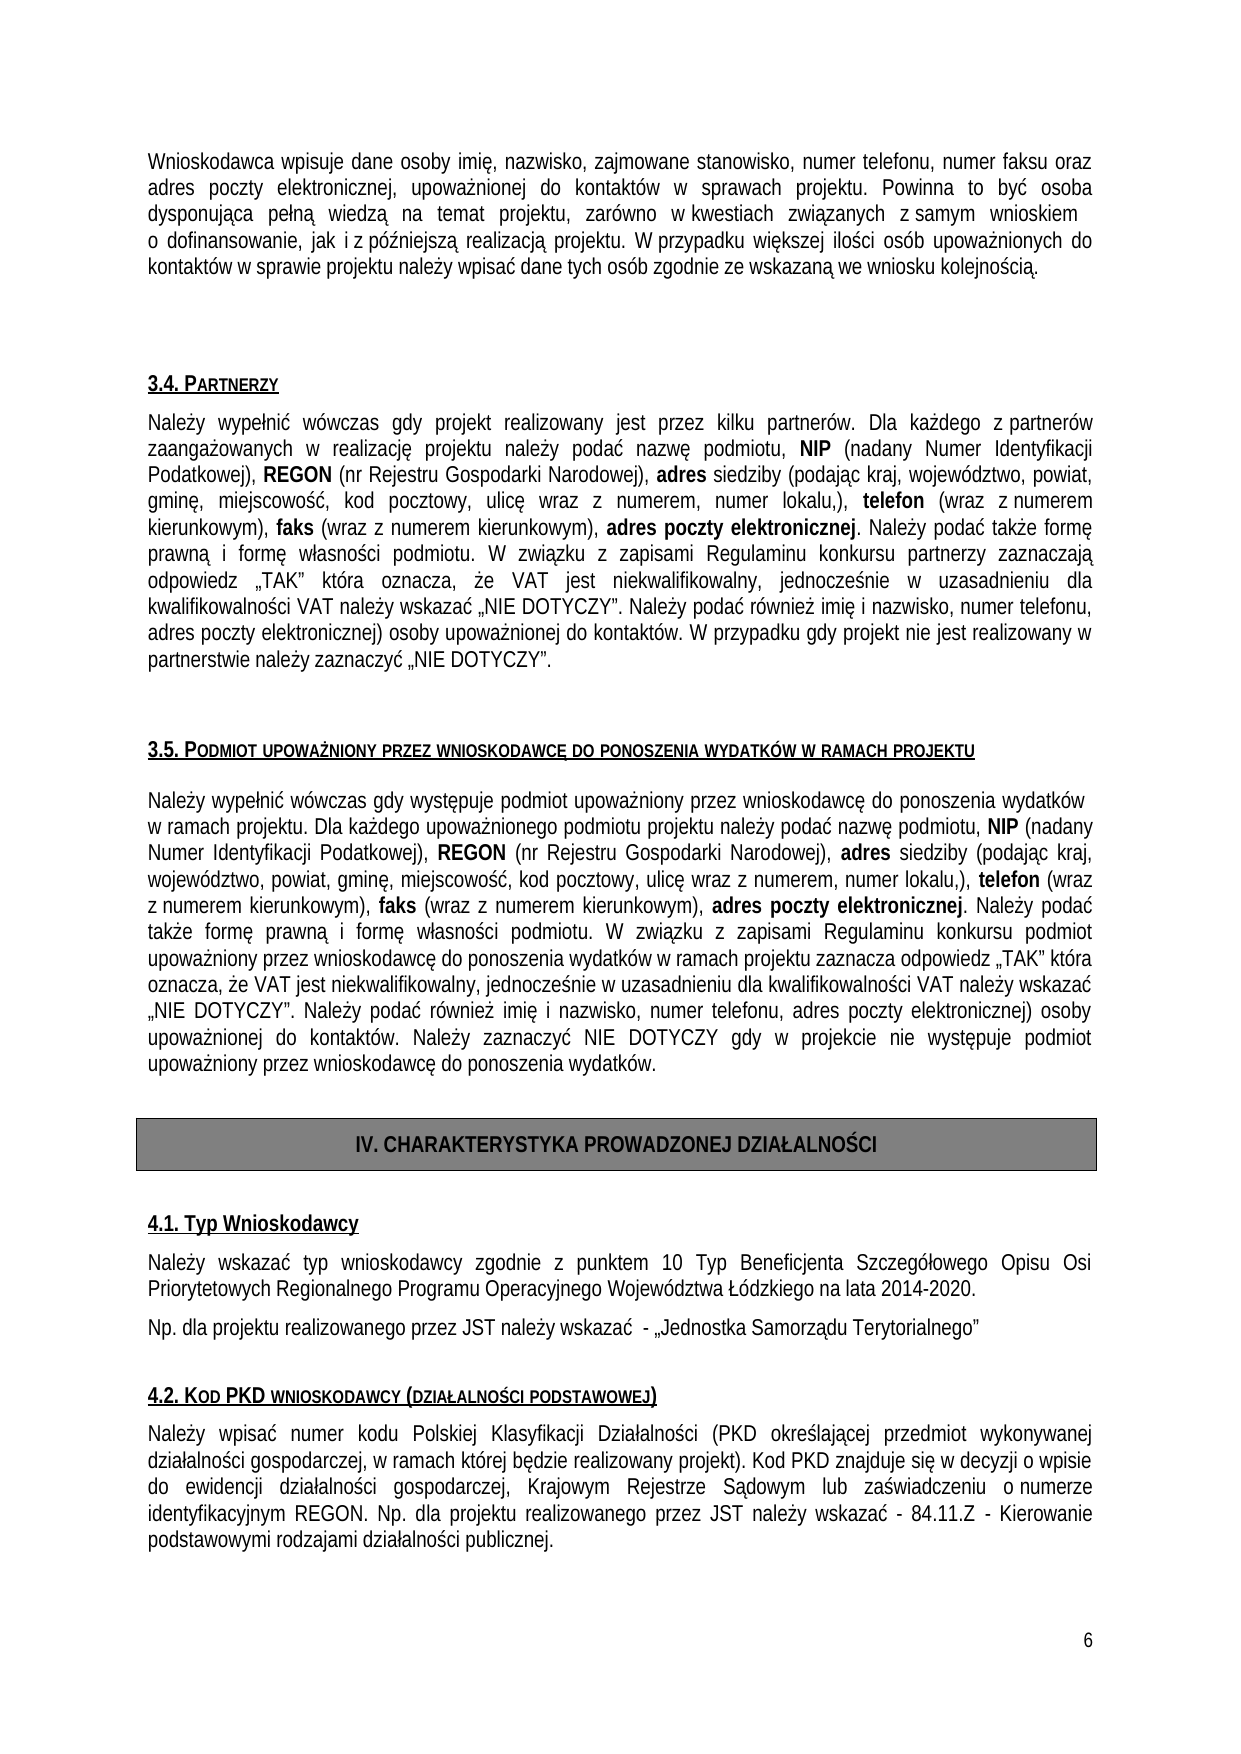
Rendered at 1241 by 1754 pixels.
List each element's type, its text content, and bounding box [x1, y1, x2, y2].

text Należy wypełnić wówczas gdy występuje podmiot upoważniony przez wnioskodawcę do ponoszenia wydatków w ramach projektu. Dla każdego upoważnionego podmiotu projektu należy podać nazwę podmiotu, NIP (nadany Numer Identyfikacji Podatkowej), REGON (nr Rejestru Gospodarki Narodowej), adres siedziby (podając kraj, województwo, powiat, gminę, miejscowość, kod pocztowy, ulicę wraz z numerem, numer lokalu,), telefon (wraz z numerem kierunkowym), faks (wraz z numerem kierunkowym), adres poczty elektronicznej. Należy podać także formę prawną i formę własności podmiotu. W związku z zapisami Regulaminu konkursu podmiot upoważniony przez wnioskodawcę do ponoszenia wydatków w ramach projektu zaznacza odpowiedz „TAK” która oznacza, że VAT jest niekwalifikowalny, jednocześnie w uzasadnieniu dla kwalifikowalności VAT należy wskazać „NIE DOTYCZY”. Należy podać również imię i nazwisko, numer telefonu, adres poczty elektronicznej) osoby upoważnionej do kontaktów. Należy zaznaczyć NIE DOTYCZY gdy w projekcie nie występuje podmiot upoważniony przez wnioskodawcę do ponoszenia wydatków. [148, 787, 1093, 1076]
text 4.1. Typ Wnioskodawcy [148, 1210, 1093, 1236]
text 4.2. Kod PKD wnioskodawcy (działalności podstawowej) [148, 1382, 1093, 1408]
subtitle Np. dla projektu realizowanego przez JST należy wskazać - „Jednostka Samorządu Terytorialnego” [148, 1314, 1093, 1340]
table_header IV. CHARAKTERYSTYKA PROWADZONEJ DZIAŁALNOŚCI [137, 1119, 1096, 1170]
text 3.4. Partnerzy [148, 369, 1093, 396]
text Należy wypełnić wówczas gdy projekt realizowany jest przez kilku partnerów. Dla każdego z partnerów zaangażowanych w realizację projektu należy podać nazwę podmiotu, NIP (nadany Numer Identyfikacji Podatkowej), REGON (nr Rejestru Gospodarki Narodowej), adres siedziby (podając kraj, województwo, powiat, gminę, miejscowość, kod pocztowy, ulicę wraz z numerem, numer lokalu,), telefon (wraz z numerem kierunkowym), faks (wraz z numerem kierunkowym), adres poczty elektronicznej. Należy podać także formę prawną i formę własności podmiotu. W związku z zapisami Regulaminu konkursu partnerzy zaznaczają odpowiedz „TAK” która oznacza, że VAT jest niekwalifikowalny, jednocześnie w uzasadnieniu dla kwalifikowalności VAT należy wskazać „NIE DOTYCZY”. Należy podać również imię i nazwisko, numer telefonu, adres poczty elektronicznej) osoby upoważnionej do kontaktów. W przypadku gdy projekt nie jest realizowany w partnerstwie należy zaznaczyć „NIE DOTYCZY”. [148, 408, 1093, 672]
subtitle Należy wskazać typ wnioskodawcy zgodnie z punktem 10 Typ Beneficjenta Szczegółowego Opisu Osi Priorytetowych Regionalnego Programu Operacyjnego Województwa Łódzkiego na lata 2014-2020. [148, 1249, 1093, 1301]
text 3.5. Podmiot upoważniony przez wnioskodawcę do ponoszenia wydatków w ramach projektu [148, 736, 1093, 762]
text Należy wpisać numer kodu Polskiej Klasyfikacji Działalności (PKD określającej przedmiot wykonywanej działalności gospodarczej, w ramach której będzie realizowany projekt). Kod PKD znajduje się w decyzji o wpisie do ewidencji działalności gospodarczej, Krajowym Rejestrze Sądowym lub zaświadczeniu o numerze identyfikacyjnym REGON. Np. dla projektu realizowanego przez JST należy wskazać - 84.11.Z - Kierowanie podstawowymi rodzajami działalności publicznej. [148, 1420, 1093, 1552]
text Wnioskodawca wpisuje dane osoby imię, nazwisko, zajmowane stanowisko, numer telefonu, numer faksu oraz adres poczty elektronicznej, upoważnionej do kontaktów w sprawach projektu. Powinna to być osoba dysponująca pełną wiedzą na temat projektu, zarówno w kwestiach związanych z samym wnioskiem o dofinansowanie, jak i z późniejszą realizacją projektu. W przypadku większej ilości osób upoważnionych do kontaktów w sprawie projektu należy wpisać dane tych osób zgodnie ze wskazaną we wniosku kolejnością. [148, 148, 1093, 279]
